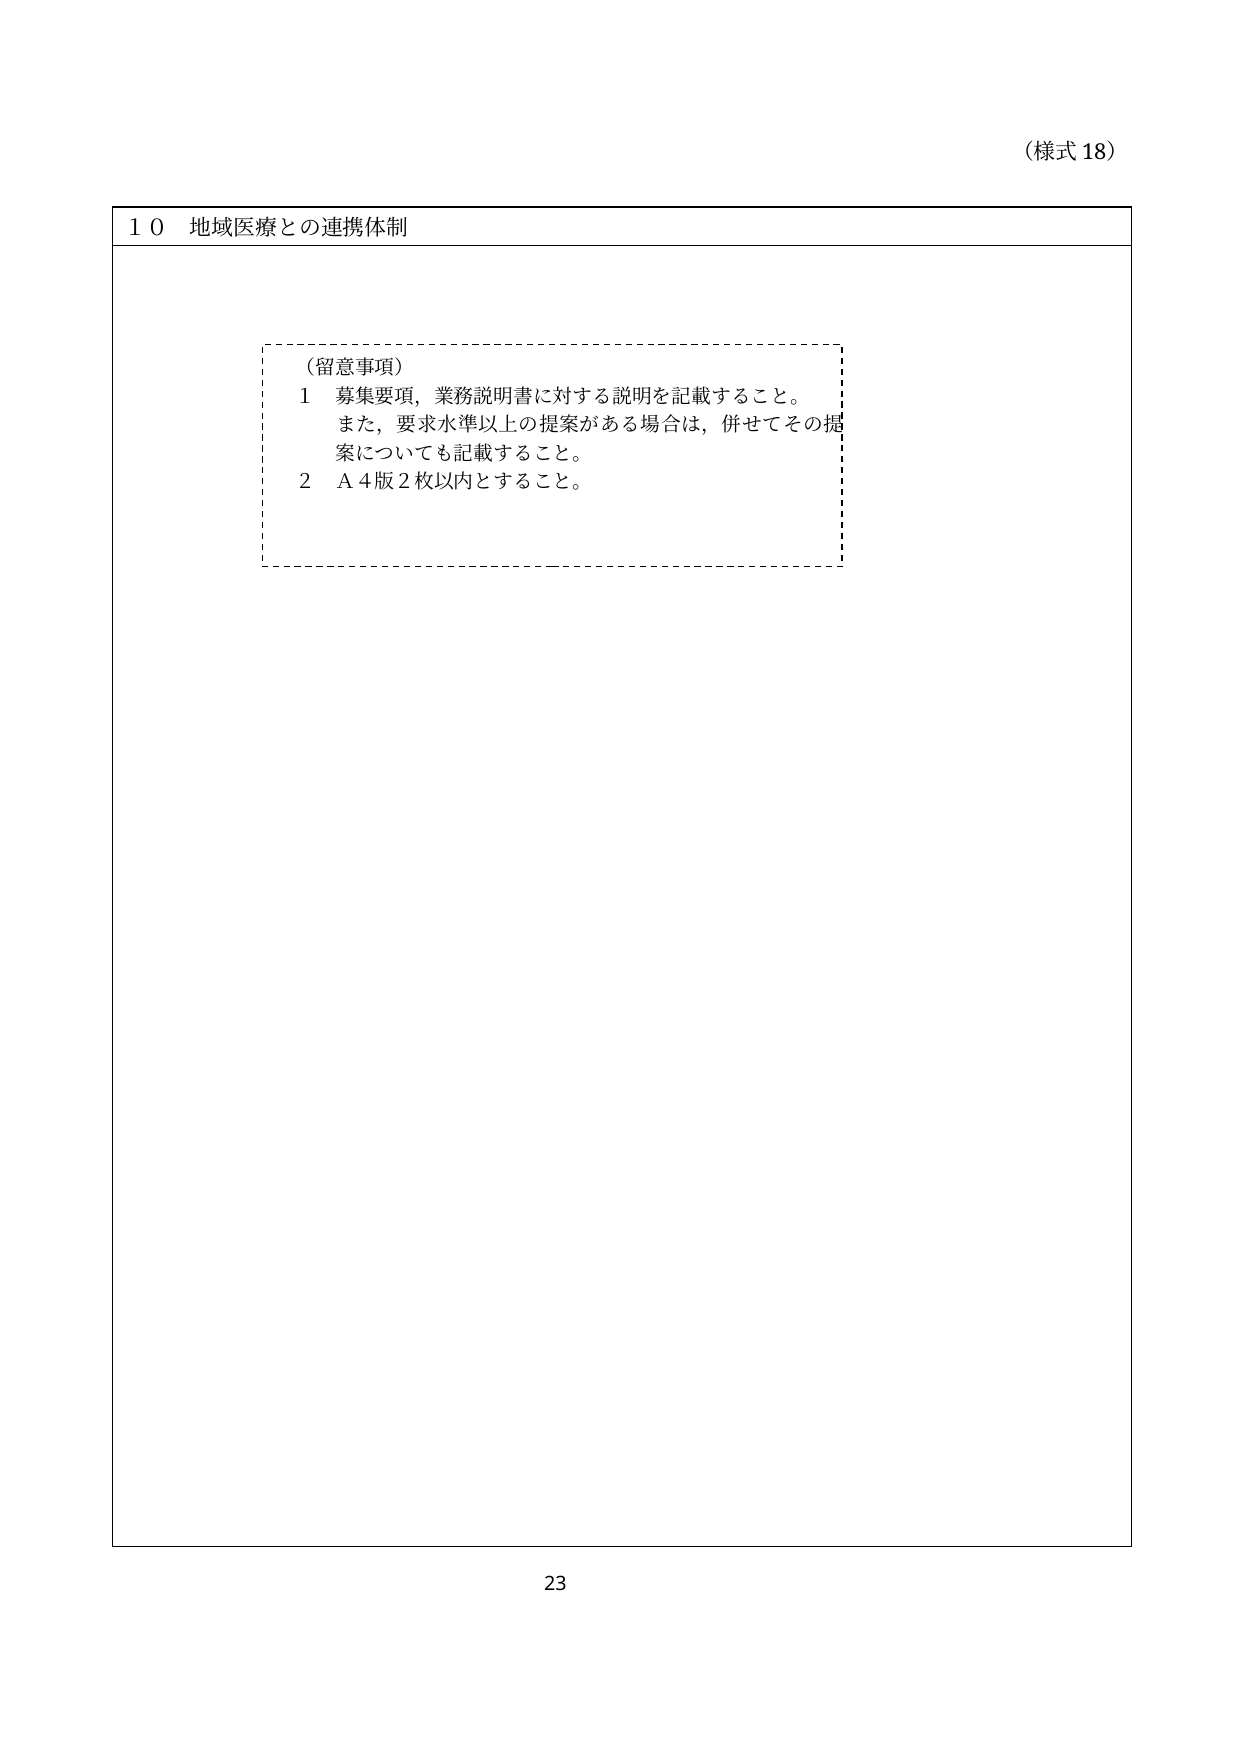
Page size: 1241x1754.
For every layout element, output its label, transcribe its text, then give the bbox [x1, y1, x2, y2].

table_header １０ 地域医療との連携体制 [113, 208, 1131, 245]
text （様式18） [112, 131, 1128, 169]
table_cell [113, 246, 1131, 1546]
